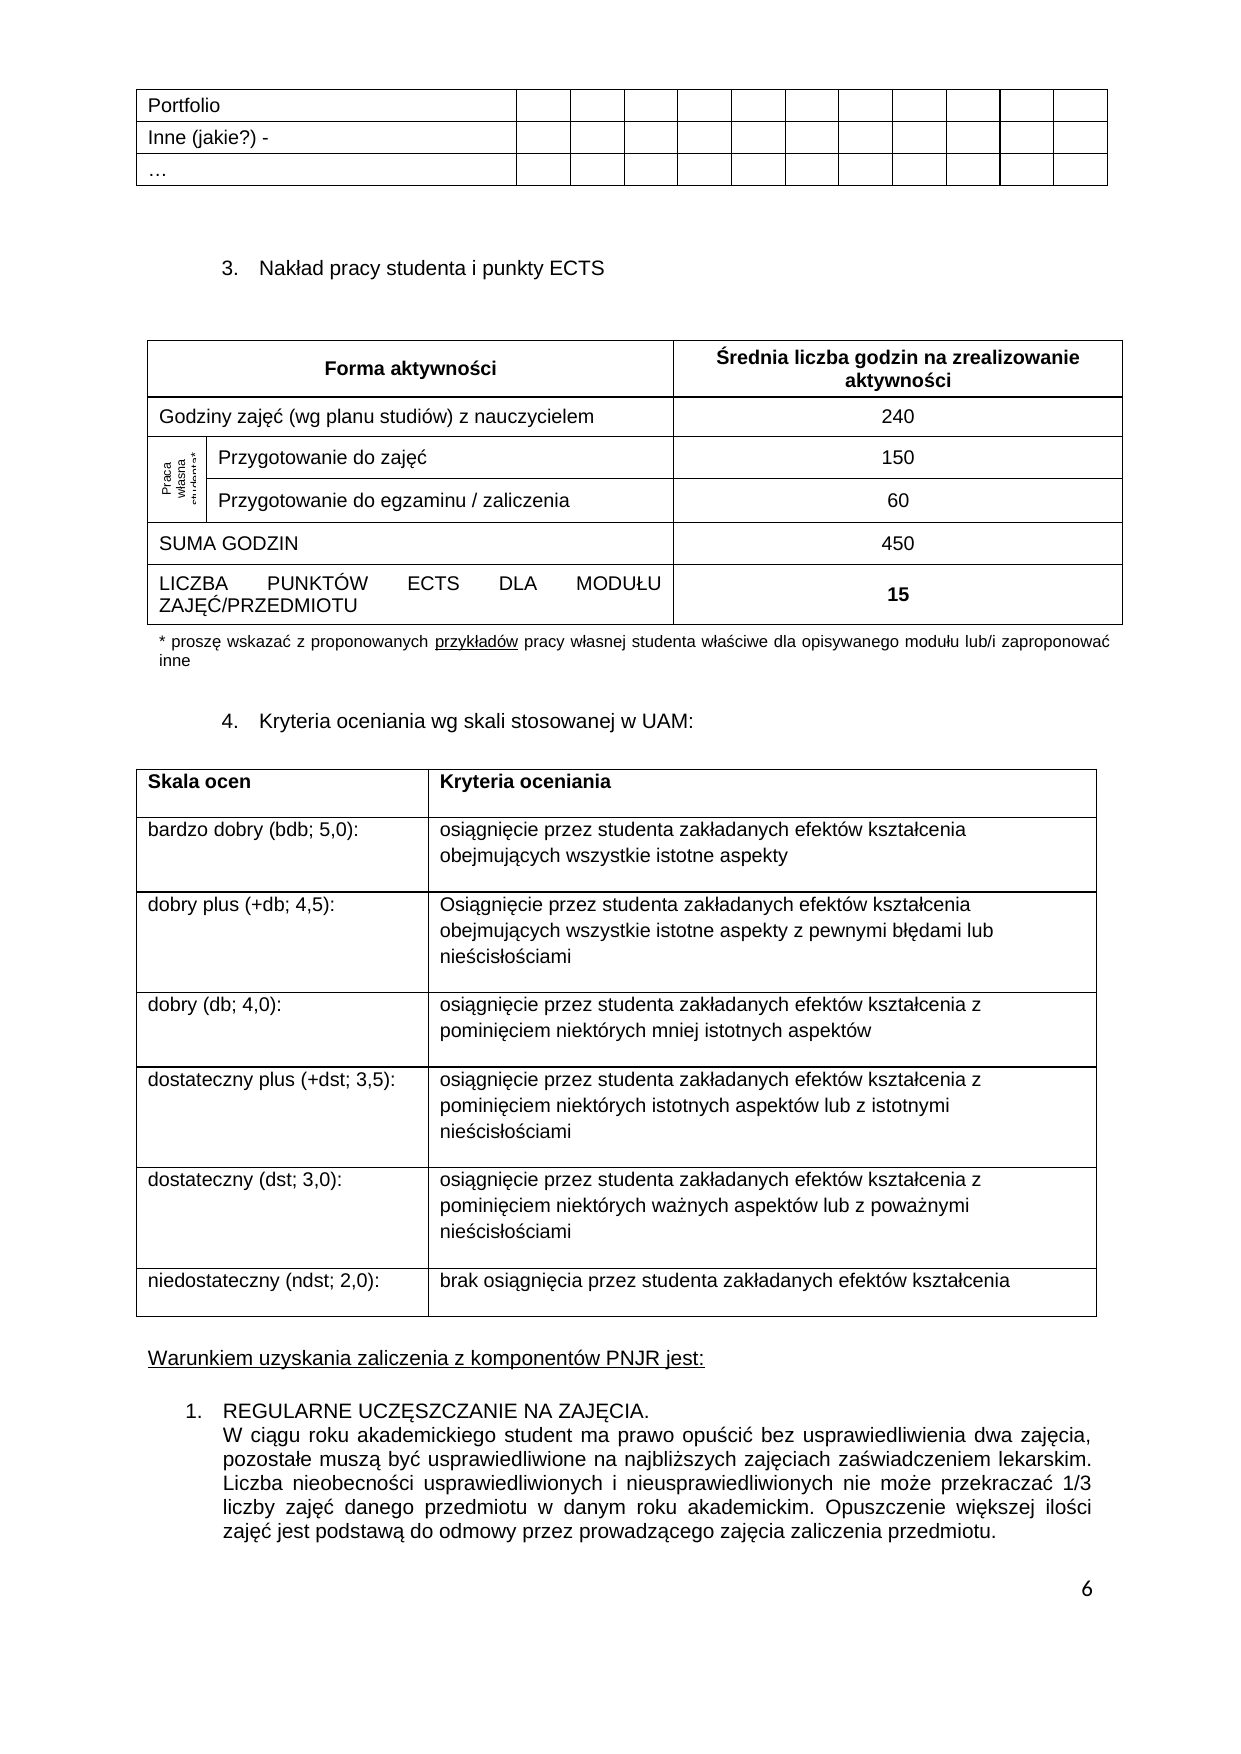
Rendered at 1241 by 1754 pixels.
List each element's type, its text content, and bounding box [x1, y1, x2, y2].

table_cell [571, 122, 624, 153]
table_cell [571, 154, 624, 185]
table_cell [1001, 90, 1053, 121]
table_cell dostateczny plus (+dst; 3,5): [137, 1068, 428, 1167]
table_cell 450 [674, 523, 1122, 564]
table_cell [678, 90, 731, 121]
table_cell [571, 90, 624, 121]
list Kryteria oceniania wg skali stosowanej w UAM: [221, 709, 1093, 733]
table_cell Osiągnięcie przez studenta zakładanych efektów kształcenia obejmujących wszystkie istotne aspekty z pewnymi błędami lub nieścisłościami [429, 893, 1096, 992]
table_cell [678, 154, 731, 185]
table_cell Inne (jakie?) - [137, 122, 516, 153]
list Nakład pracy studenta i punkty ECTS [221, 255, 1093, 279]
list REGULARNE UCZĘSZCZANIE NA ZAJĘCIA. [185, 1399, 1093, 1423]
table_header Skala ocen [137, 770, 428, 817]
table_cell 15 [674, 565, 1122, 624]
table_cell [678, 122, 731, 153]
table_cell [625, 90, 677, 121]
table_cell dobry plus (+db; 4,5): [137, 893, 428, 992]
table_cell [893, 154, 946, 185]
table_cell [732, 122, 785, 153]
table_cell [1001, 122, 1053, 153]
table_cell 150 [674, 437, 1122, 478]
table_cell [732, 90, 785, 121]
table_cell [517, 122, 570, 153]
table_cell niedostateczny (ndst; 2,0): [137, 1269, 428, 1316]
table_cell 240 [674, 398, 1122, 436]
table_cell [625, 122, 677, 153]
table_cell Portfolio [137, 90, 516, 121]
table_cell … [137, 154, 516, 185]
table_header Forma aktywności [148, 341, 673, 396]
table_cell [947, 90, 999, 121]
table_cell osiągnięcie przez studenta zakładanych efektów kształcenia z pominięciem niektórych mniej istotnych aspektów [429, 993, 1096, 1066]
table_cell [1054, 90, 1107, 121]
table_cell [839, 122, 892, 153]
table_cell 60 [674, 479, 1122, 522]
table_cell Godziny zajęć (wg planu studiów) z nauczycielem [148, 398, 673, 436]
table_cell [947, 122, 999, 153]
table_cell [517, 90, 570, 121]
table_cell [625, 154, 677, 185]
table_cell Praca własna studenta* [148, 437, 206, 522]
list W ciągu roku akademickiego student ma prawo opuścić bez usprawiedliwienia dwa zajęcia, pozostałe muszą być usprawiedliwione na najbliższych zajęciach zaświadczeniem lekarskim. Liczba nieobecności usprawiedliwionych i nieusprawiedliwionych nie może przekraczać 1/3 liczby zajęć danego przedmiotu w danym roku akademickim. Opuszczenie większej ilości zajęć jest podstawą do odmowy przez prowadzącego zajęcia zaliczenia przedmiotu. [223, 1423, 1093, 1543]
table_cell [786, 154, 838, 185]
table_header Średnia liczba godzin na zrealizowanie aktywności [674, 341, 1122, 396]
table_cell dostateczny (dst; 3,0): [137, 1168, 428, 1267]
table_cell [839, 154, 892, 185]
table_cell osiągnięcie przez studenta zakładanych efektów kształcenia obejmujących wszystkie istotne aspekty [429, 818, 1096, 891]
table_cell [786, 90, 838, 121]
table_cell [517, 154, 570, 185]
table_cell bardzo dobry (bdb; 5,0): [137, 818, 428, 891]
table_cell [893, 90, 946, 121]
table_cell osiągnięcie przez studenta zakładanych efektów kształcenia z pominięciem niektórych istotnych aspektów lub z istotnymi nieścisłościami [429, 1068, 1096, 1167]
table_cell [839, 90, 892, 121]
text Warunkiem uzyskania zaliczenia z komponentów PNJR jest: [148, 1346, 1093, 1370]
table_cell [1054, 122, 1107, 153]
table_cell brak osiągnięcia przez studenta zakładanych efektów kształcenia [429, 1269, 1096, 1316]
table_cell Przygotowanie do zajęć [207, 437, 673, 478]
table_cell [1054, 154, 1107, 185]
table_cell LICZBA PUNKTÓW ECTS DLA MODUŁU ZAJĘĆ/PRZEDMIOTU [148, 565, 673, 624]
table_cell [1001, 154, 1053, 185]
table_cell [947, 154, 999, 185]
table_cell * proszę wskazać z proponowanych przykładów pracy własnej studenta właściwe dla opisywanego modułu lub/i zaproponować inne [148, 625, 1122, 709]
table_header Kryteria oceniania [429, 770, 1096, 817]
table_cell [786, 122, 838, 153]
table_cell dobry (db; 4,0): [137, 993, 428, 1066]
table_cell SUMA GODZIN [148, 523, 673, 564]
table_cell Przygotowanie do egzaminu / zaliczenia [207, 479, 673, 522]
table_cell [893, 122, 946, 153]
table_cell [732, 154, 785, 185]
table_cell osiągnięcie przez studenta zakładanych efektów kształcenia z pominięciem niektórych ważnych aspektów lub z poważnymi nieścisłościami [429, 1168, 1096, 1267]
